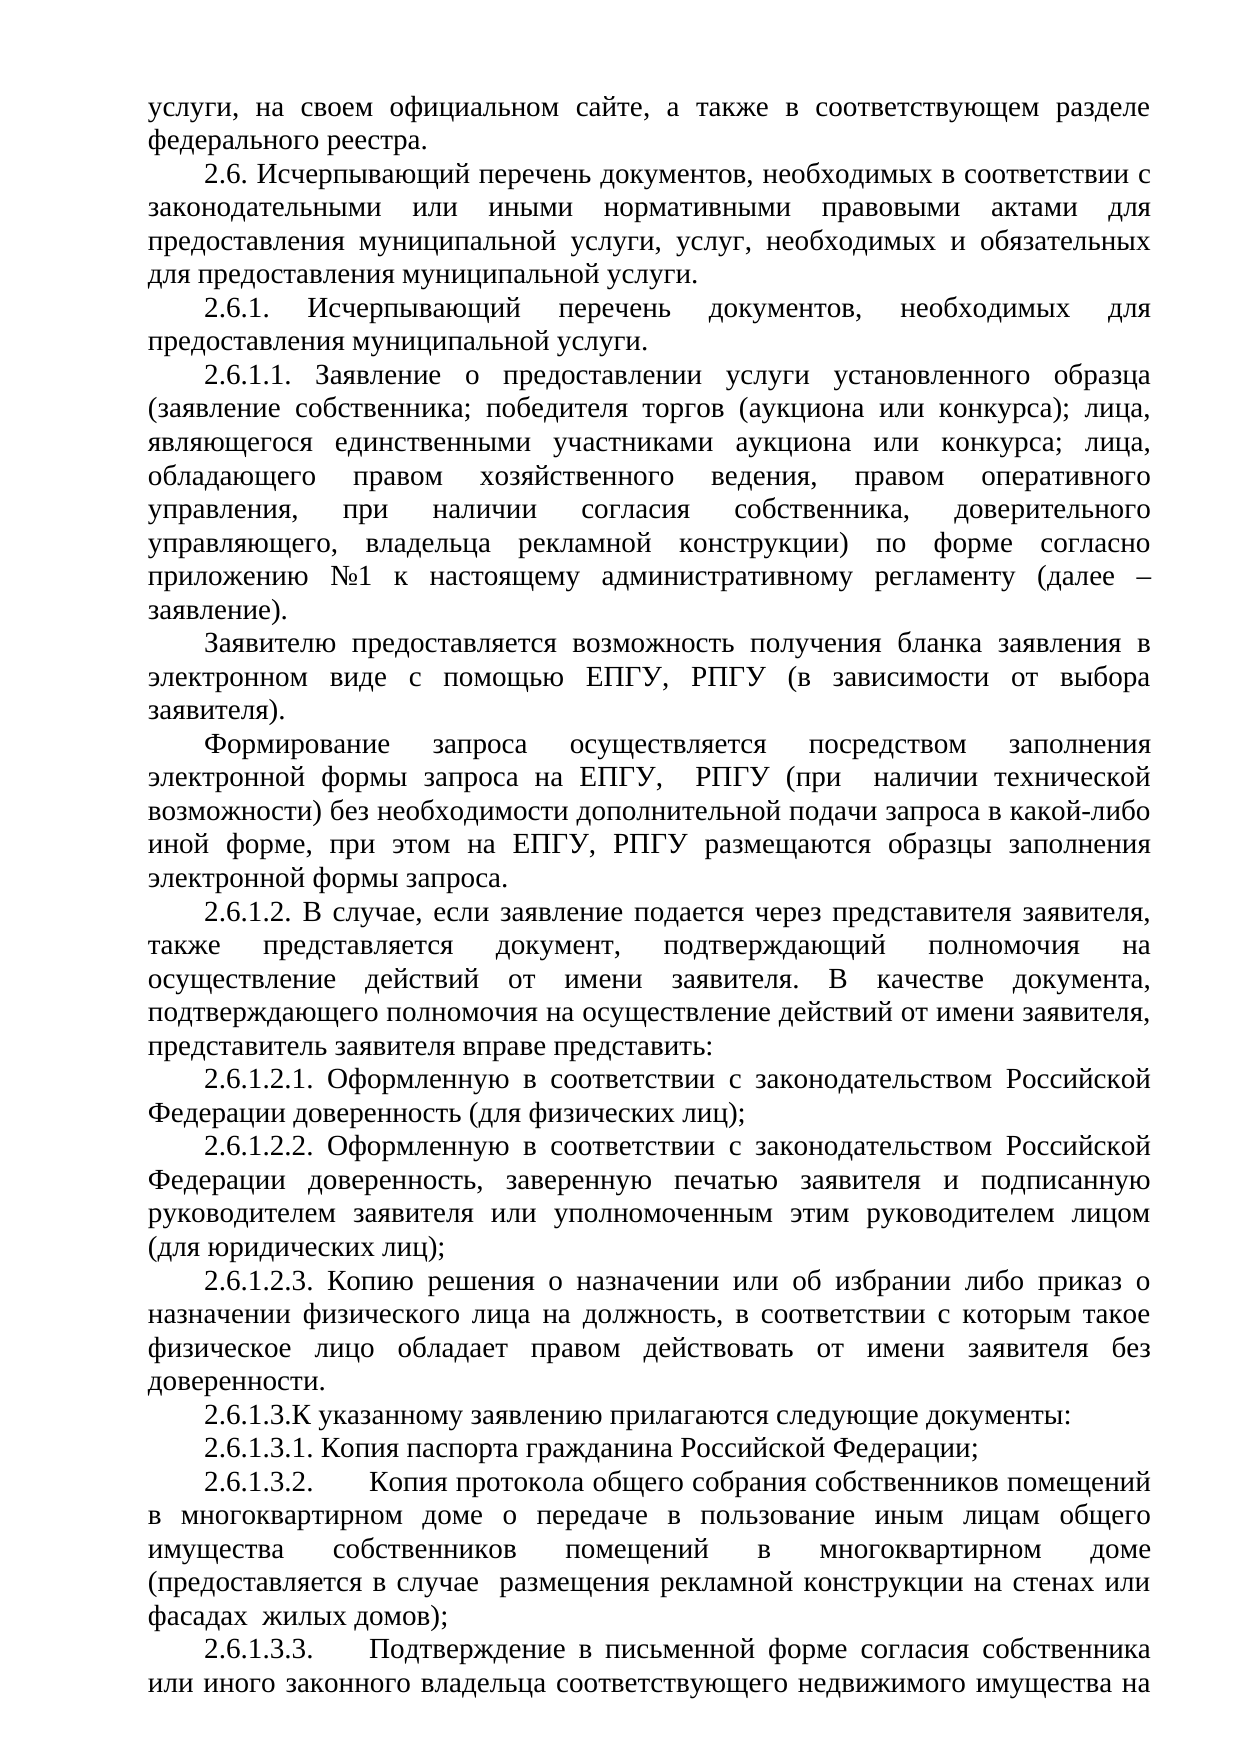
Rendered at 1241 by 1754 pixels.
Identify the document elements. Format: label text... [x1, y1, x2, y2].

text 2.6.1.2.1. Оформленную в соответствии с законодательством Российской Федерации доверенность (для физических лиц); [148, 1061, 1152, 1128]
text 2.6.1.3.1. Копия паспорта гражданина Российской Федерации; [148, 1430, 1152, 1464]
text 2.6.1. Исчерпывающий перечень документов, необходимых для предоставления муниципальной услуги. [148, 290, 1152, 357]
text Заявителю предоставляется возможность получения бланка заявления в электронном виде с помощью ЕПГУ, РПГУ (в зависимости от выбора заявителя). [148, 625, 1152, 726]
text 2.6.1.3.К указанному заявлению прилагаются следующие документы: [148, 1397, 1152, 1430]
text 2.6.1.2. В случае, если заявление подается через представителя заявителя, также представляется документ, подтверждающий полномочия на осуществление действий от имени заявителя. В качестве документа, подтверждающего полномочия на осуществление действий от имени заявителя, представитель заявителя вправе представить: [148, 894, 1152, 1061]
text 2.6.1.2.2. Оформленную в соответствии с законодательством Российской Федерации доверенность, заверенную печатью заявителя и подписанную руководителем заявителя или уполномоченным этим руководителем лицом (для юридических лиц); [148, 1128, 1152, 1263]
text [148, 1632, 1152, 1699]
text 2.6. Исчерпывающий перечень документов, необходимых в соответствии с законодательными или иными нормативными правовыми актами для предоставления муниципальной услуги, услуг, необходимых и обязательных для предоставления муниципальной услуги. [148, 156, 1152, 290]
text Формирование запроса осуществляется посредством заполнения электронной формы запроса на ЕПГУ, РПГУ (при наличии технической возможности) без необходимости дополнительной подачи запроса в какой-либо иной форме, при этом на ЕПГУ, РПГУ размещаются образцы заполнения электронной формы запроса. [148, 726, 1152, 894]
text 2.6.1.2.3. Копию решения о назначении или об избрании либо приказ о назначении физического лица на должность, в соответствии с которым такое физическое лицо обладает правом действовать от имени заявителя без доверенности. [148, 1263, 1152, 1397]
text 2.6.1.1. Заявление о предоставлении услуги установленного образца (заявление собственника; победителя торгов (аукциона или конкурса); лица, являющегося единственными участниками аукциона или конкурса; лица, обладающего правом хозяйственного ведения, правом оперативного управления, при наличии согласия собственника, доверительного управляющего, владельца рекламной конструкции) по форме согласно приложению №1 к настоящему административному регламенту (далее – заявление). [148, 357, 1152, 625]
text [148, 89, 1152, 156]
text 2.6.1.3.2. Копия протокола общего собрания собственников помещений в многоквартирном доме о передаче в пользование иным лицам общего имущества собственников помещений в многоквартирном доме (предоставляется в случае размещения рекламной конструкции на стенах или фасадах жилых домов); [148, 1464, 1152, 1632]
